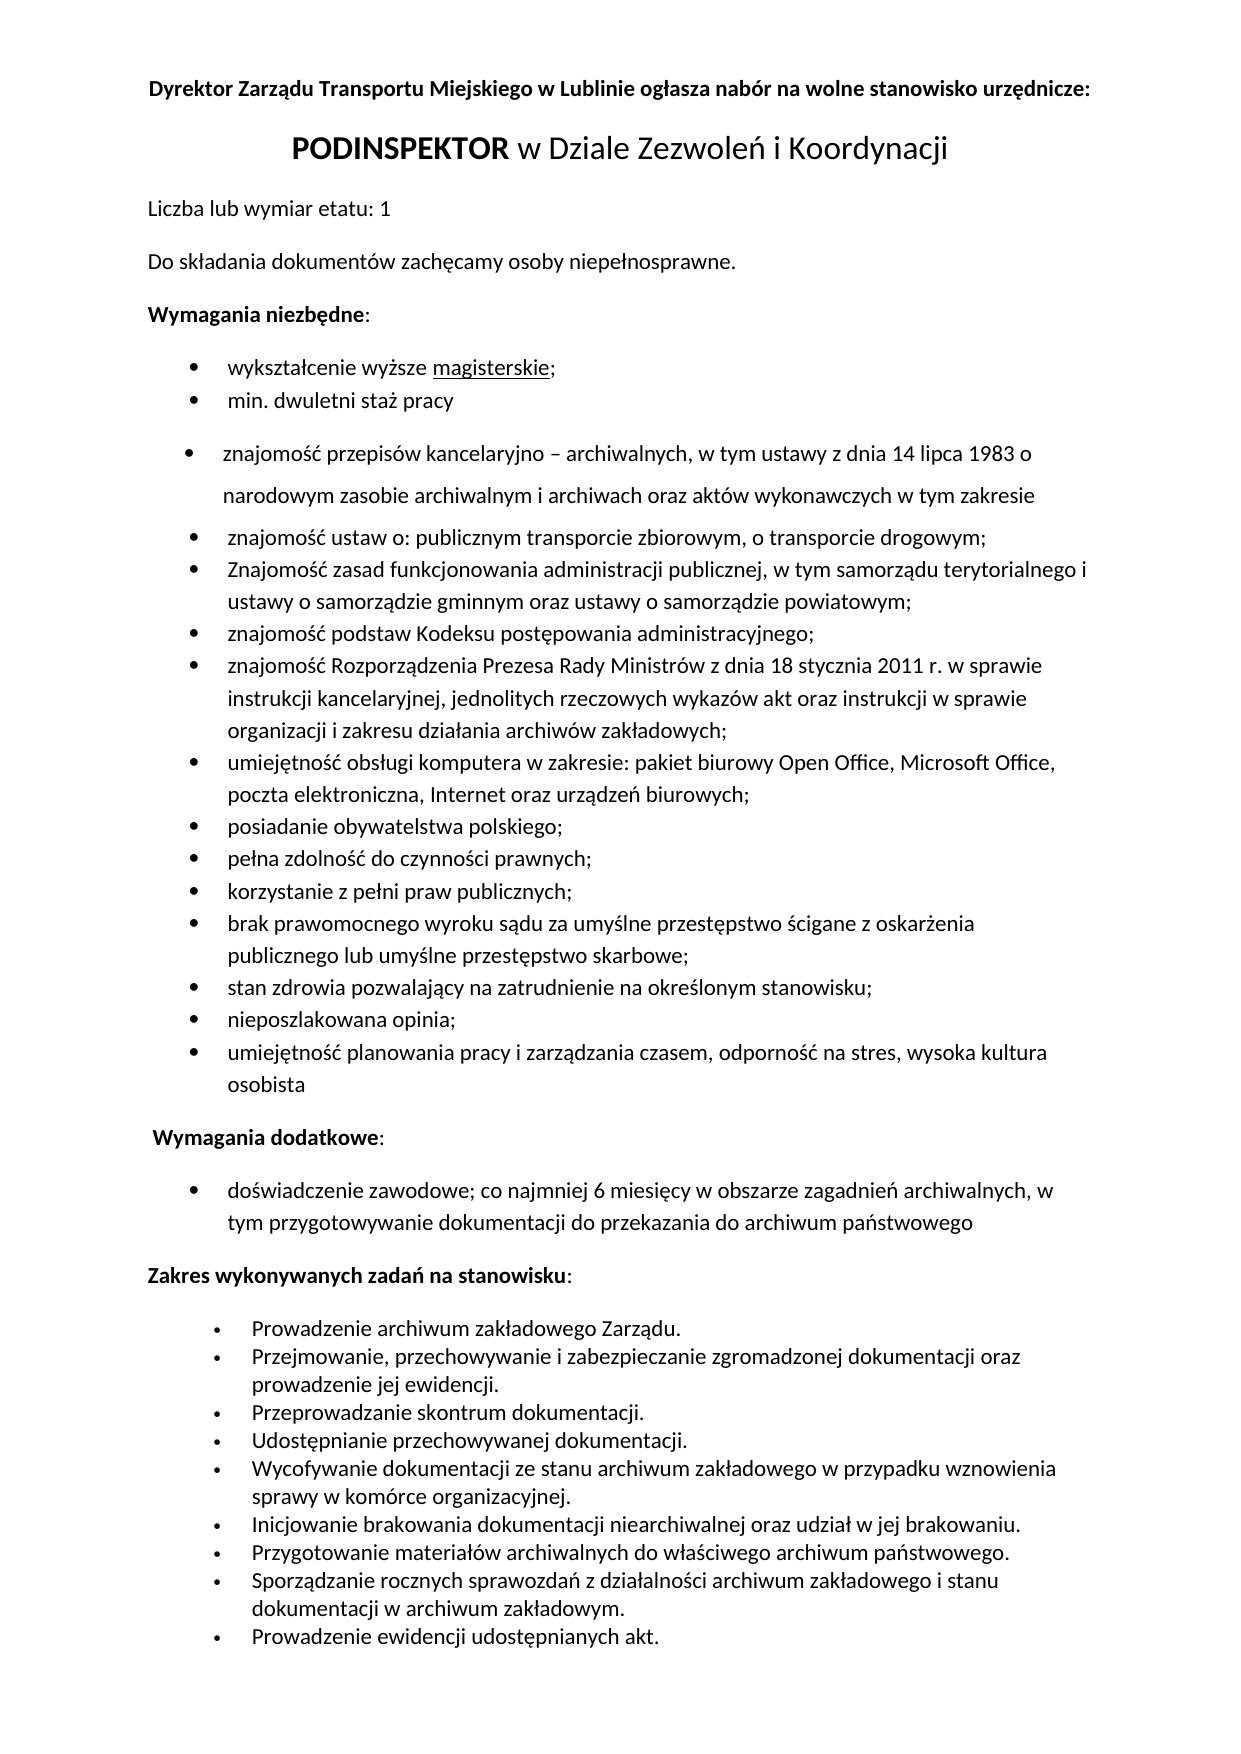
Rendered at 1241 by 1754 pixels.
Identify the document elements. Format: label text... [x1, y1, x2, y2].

list Udostępnianie przechowywanej dokumentacji. [214, 1426, 1093, 1454]
list min. dwuletni staż pracy [190, 386, 1093, 414]
list Znajomość zasad funkcjonowania administracji publicznej, w tym samorządu terytorialnego i ustawy o samorządzie gminnym oraz ustawy o samorządzie powiatowym; [190, 555, 1093, 615]
list korzystanie z pełni praw publicznych; [190, 877, 1093, 905]
list brak prawomocnego wyroku sądu za umyślne przestępstwo ścigane z oskarżenia publicznego lub umyślne przestępstwo skarbowe; [190, 909, 1093, 969]
list wykształcenie wyższe magisterskie; [190, 353, 1093, 382]
list znajomość Rozporządzenia Prezesa Rady Ministrów z dnia 18 stycznia 2011 r. w sprawie instrukcji kancelaryjnej, jednolitych rzeczowych wykazów akt oraz instrukcji w sprawie organizacji i zakresu działania archiwów zakładowych; [190, 651, 1093, 744]
list Wycofywanie dokumentacji ze stanu archiwum zakładowego w przypadku wznowienia sprawy w komórce organizacyjnej. [214, 1454, 1093, 1510]
list Prowadzenie archiwum zakładowego Zarządu. [214, 1314, 1093, 1342]
text Dyrektor Zarządu Transportu Miejskiego w Lublinie ogłasza nabór na wolne stanowisko urzędnicze: [148, 74, 1093, 102]
text Wymagania dodatkowe: [152, 1123, 1093, 1151]
text Liczba lub wymiar etatu: 1 [148, 194, 1093, 222]
list znajomość podstaw Kodeksu postępowania administracyjnego; [190, 619, 1093, 647]
list stan zdrowia pozwalający na zatrudnienie na określonym stanowisku; [190, 973, 1093, 1001]
list Prowadzenie ewidencji udostępnianych akt. [214, 1622, 1093, 1650]
list pełna zdolność do czynności prawnych; [190, 844, 1093, 873]
text Zakres wykonywanych zadań na stanowisku: [148, 1261, 1093, 1289]
list Przejmowanie, przechowywanie i zabezpieczanie zgromadzonej dokumentacji oraz prowadzenie jej ewidencji. [214, 1342, 1093, 1398]
list umiejętność obsługi komputera w zakresie: pakiet biurowy Open Office, Microsoft Office, poczta elektroniczna, Internet oraz urządzeń biurowych; [190, 748, 1093, 808]
list Sporządzanie rocznych sprawozdań z działalności archiwum zakładowego i stanu dokumentacji w archiwum zakładowym. [214, 1566, 1093, 1622]
list Przygotowanie materiałów archiwalnych do właściwego archiwum państwowego. [214, 1538, 1093, 1566]
list doświadczenie zawodowe; co najmniej 6 miesięcy w obszarze zagadnień archiwalnych, w tym przygotowywanie dokumentacji do przekazania do archiwum państwowego [190, 1176, 1093, 1236]
text PODINSPEKTOR w Dziale Zezwoleń i Koordynacji [148, 127, 1093, 168]
list znajomość przepisów kancelaryjno – archiwalnych, w tym ustawy z dnia 14 lipca 1983 o narodowym zasobie archiwalnym i archiwach oraz aktów wykonawczych w tym zakresie [185, 439, 1093, 509]
list Inicjowanie brakowania dokumentacji niearchiwalnej oraz udział w jej brakowaniu. [214, 1510, 1093, 1538]
list nieposzlakowana opinia; [190, 1006, 1093, 1033]
text Do składania dokumentów zachęcamy osoby niepełnosprawne. [148, 247, 1093, 276]
list umiejętność planowania pracy i zarządzania czasem, odporność na stres, wysoka kultura osobista [190, 1038, 1093, 1098]
list posiadanie obywatelstwa polskiego; [190, 812, 1093, 840]
text Wymagania niezbędne: [148, 301, 1093, 328]
list znajomość ustaw o: publicznym transporcie zbiorowym, o transporcie drogowym; [190, 523, 1093, 551]
list Przeprowadzanie skontrum dokumentacji. [214, 1398, 1093, 1426]
